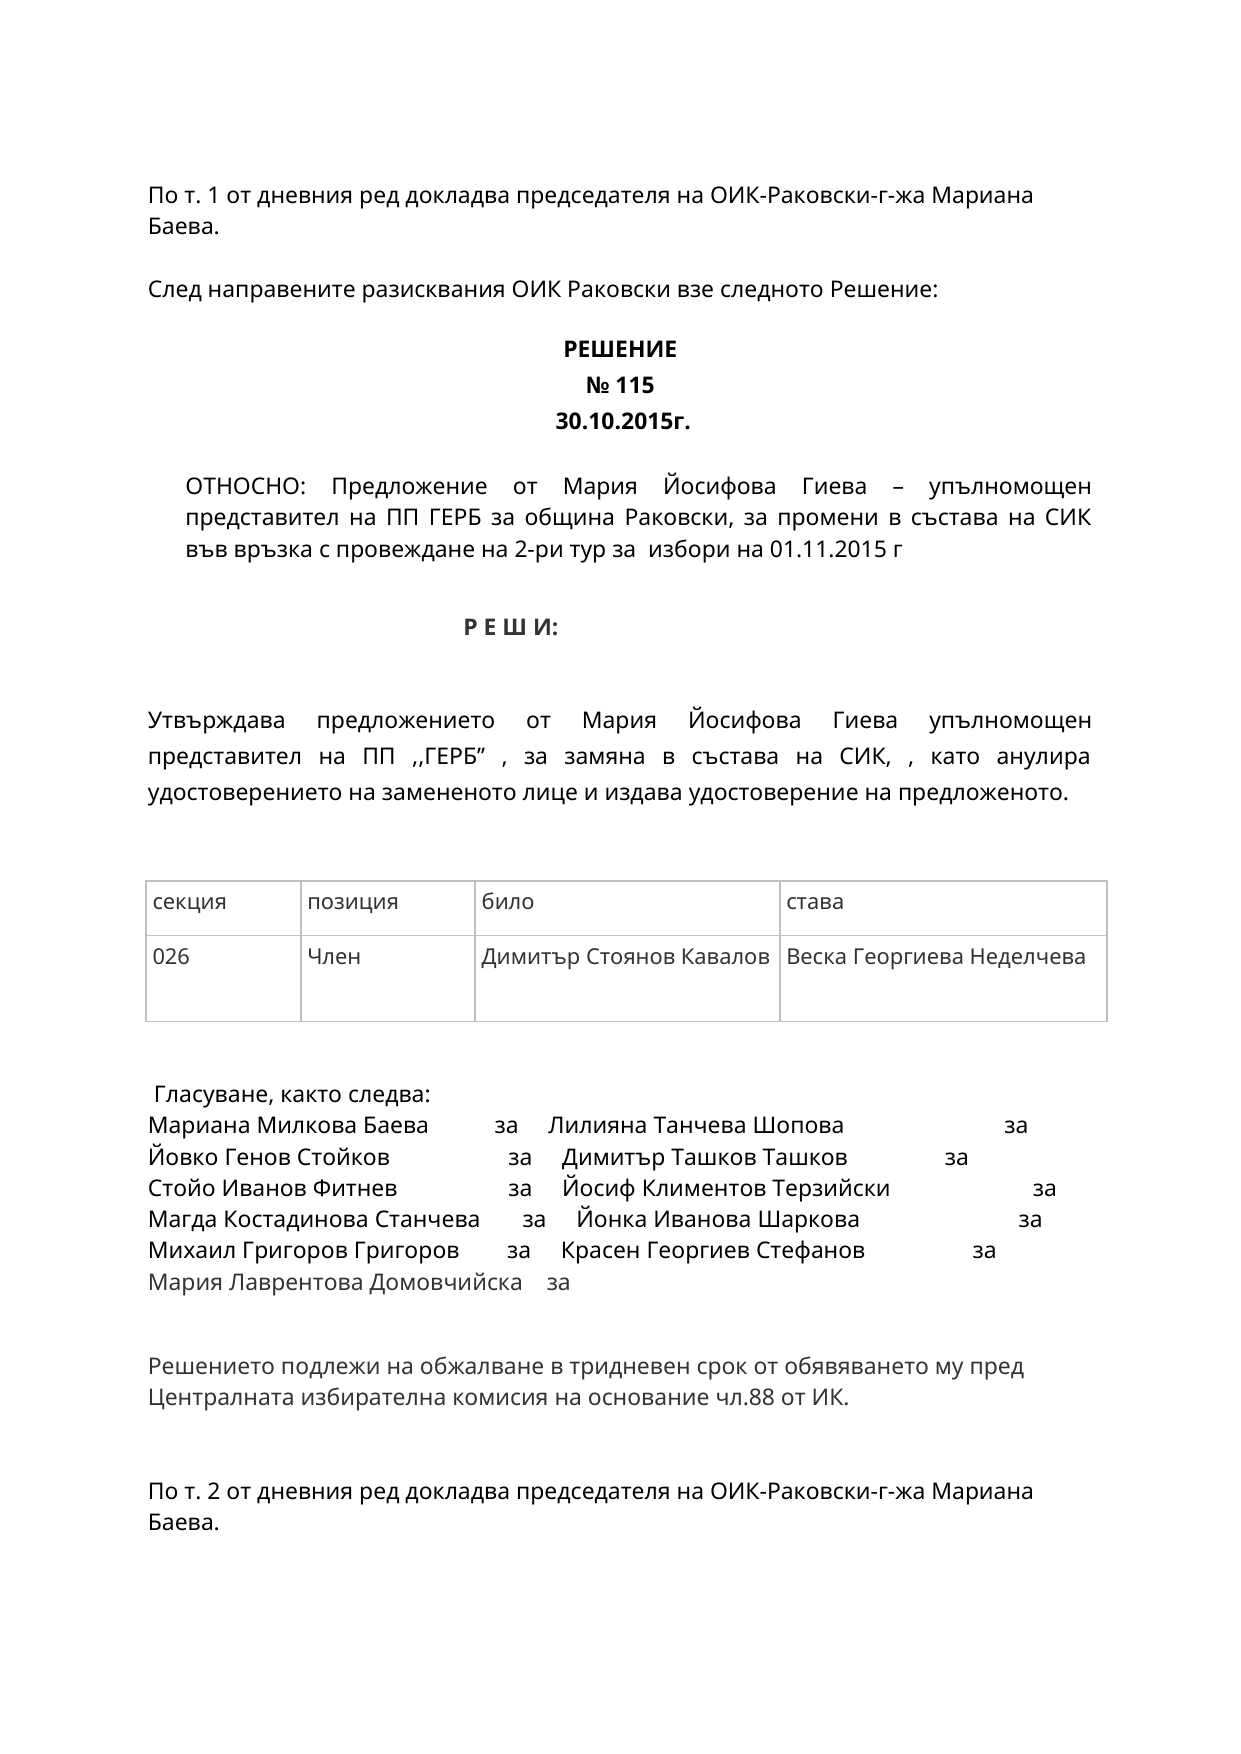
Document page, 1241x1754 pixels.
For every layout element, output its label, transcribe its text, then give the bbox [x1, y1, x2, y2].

text По т. 1 от дневния ред докладва председателя на ОИК-Раковски-г-жа Мариана Баева. [148, 179, 1093, 241]
text Гласуване, както следва: [148, 1078, 1093, 1109]
table_cell Димитър Стоянов Кавалов [476, 936, 779, 1021]
table_header става [781, 882, 1106, 934]
table_cell Член [302, 936, 474, 1021]
table_header позиция [302, 882, 474, 934]
table_cell Веска Георгиева Неделчева [781, 936, 1106, 1021]
text ОТНОСНО: Предложение от Мария Йосифова Гиева – упълномощен представител на ПП ГЕРБ за община Раковски, за промени в състава на СИК във връзка с провеждане на 2-ри тур за избори на 01.11.2015 г [185, 470, 1093, 564]
table_header било [476, 882, 779, 934]
text По т. 2 от дневния ред докладва председателя на ОИК-Раковски-г-жа Мариана Баева. [148, 1475, 1093, 1537]
text Р Е Ш И: [148, 611, 1093, 642]
text След направените разисквания ОИК Раковски взе следното Решение: [148, 273, 1093, 304]
text Йовко Генов Стойков за Димитър Ташков Ташков за [148, 1141, 1093, 1172]
text Михаил Григоров Григоров за Красен Георгиев Стефанов за [148, 1234, 1093, 1266]
text Решението подлежи на обжалване в тридневен срок от обявяването му пред Централната избирателна комисия на основание чл.88 от ИК. [148, 1350, 1093, 1412]
text Мариана Милкова Баева за Лилияна Танчева Шопова за [148, 1109, 1093, 1141]
text РЕШЕНИЕ № 115 30.10.2015г. [148, 333, 1093, 436]
table_cell 026 [147, 936, 300, 1021]
text Магда Костадинова Станчева за Йонка Иванова Шаркова за [148, 1203, 1093, 1234]
text Утвърждава предложението от Мария Йосифова Гиева упълномощен представител на ПП ,,ГЕРБ’’ , за замяна в състава на СИК, , като анулира удостоверението на замененото лице и издава удостоверение на предложеното. [148, 704, 1093, 807]
text Мария Лаврентова Домовчийска за [148, 1266, 1093, 1297]
text Стойо Иванов Фитнев за Йосиф Климентов Терзийски за [148, 1172, 1093, 1203]
table_header секция [147, 882, 300, 934]
